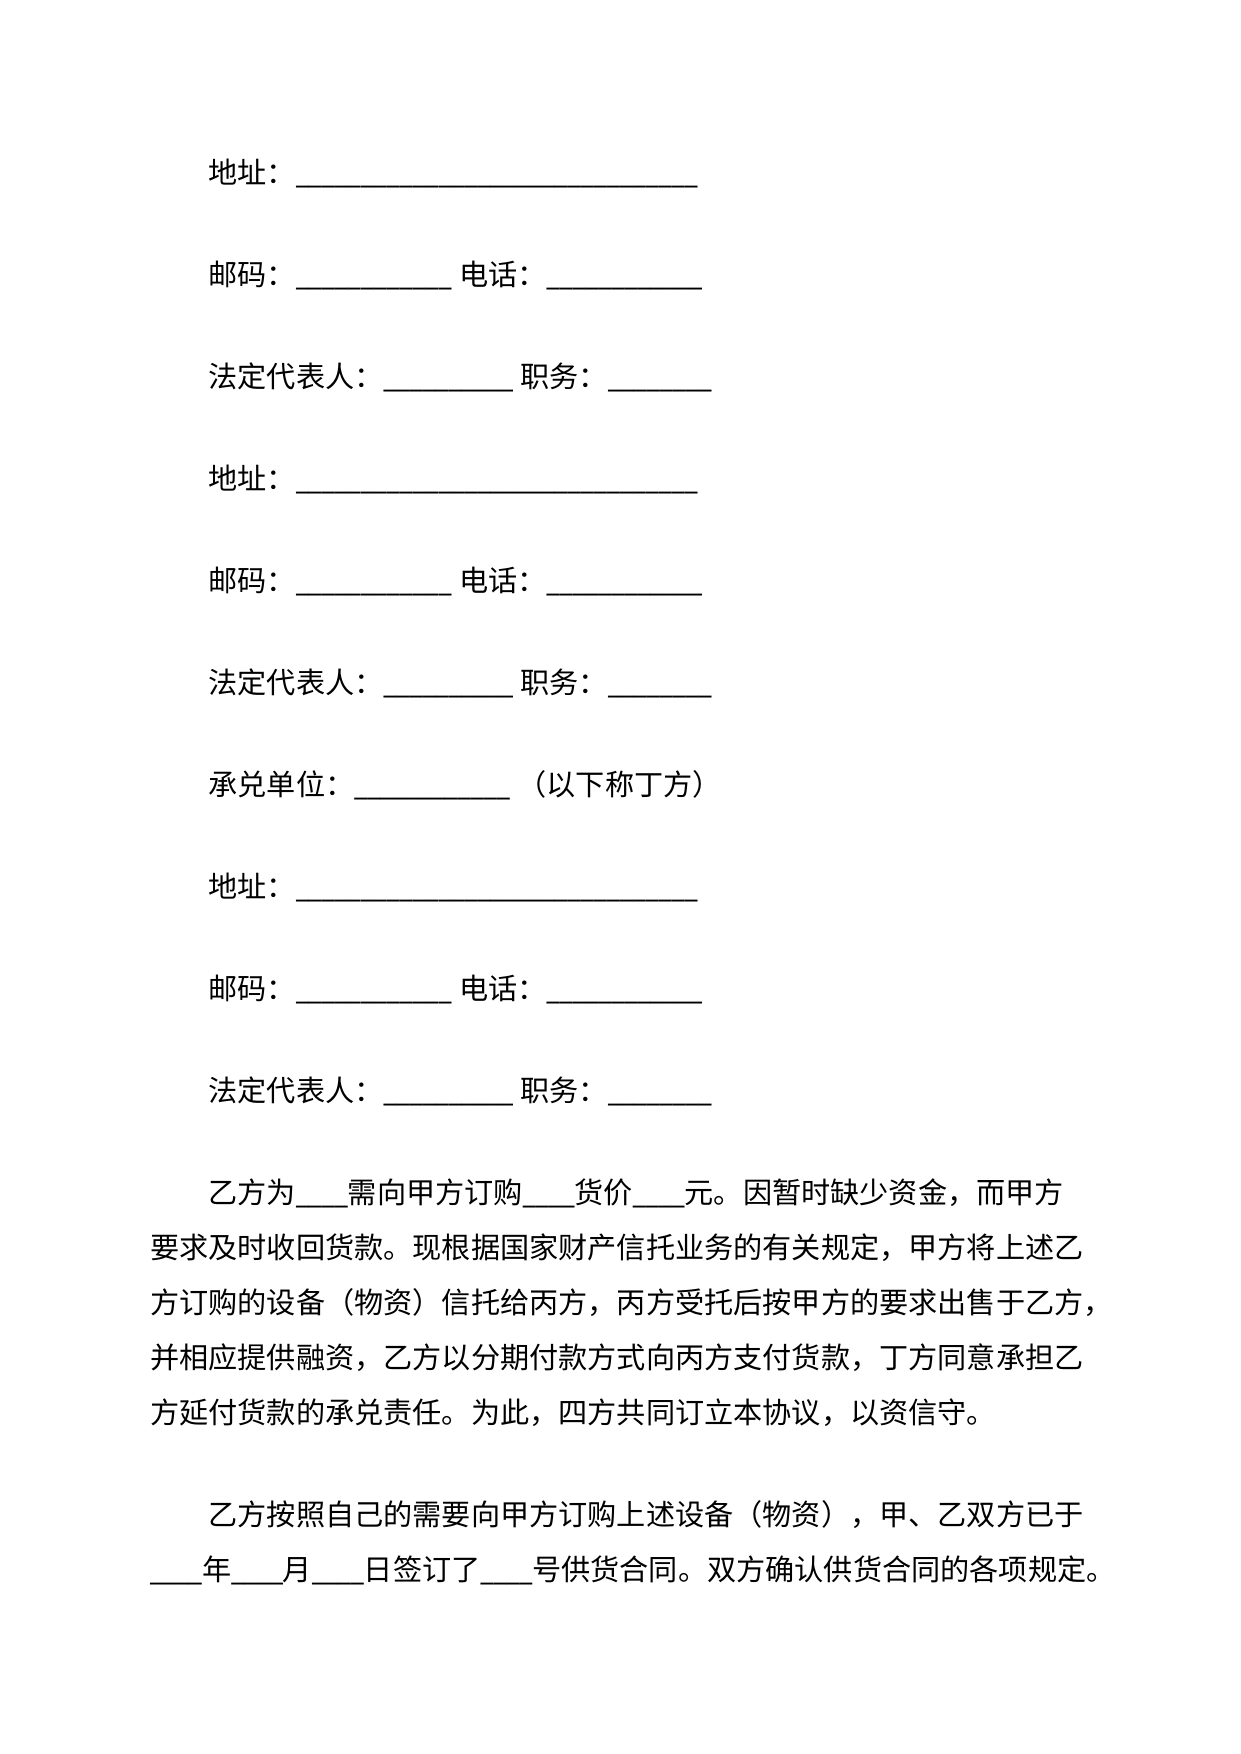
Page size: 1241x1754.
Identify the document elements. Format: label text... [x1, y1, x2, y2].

text 法定代表人：__________ 职务：________ [150, 354, 1090, 396]
text 地址：_______________________________ [150, 456, 1090, 498]
text 法定代表人：__________ 职务：________ [150, 1068, 1090, 1110]
text 邮码：____________ 电话：____________ [150, 252, 1090, 294]
text 邮码：____________ 电话：____________ [150, 558, 1090, 600]
text 邮码：____________ 电话：____________ [150, 966, 1090, 1008]
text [150, 1491, 1090, 1588]
text 地址：_______________________________ [150, 150, 1090, 192]
text 承兑单位：____________ （以下称丁方） [150, 762, 1090, 804]
text 地址：_______________________________ [150, 864, 1090, 906]
text 法定代表人：__________ 职务：________ [150, 660, 1090, 702]
text 乙方为____需向甲方订购____货价____元。因暂时缺少资金，而甲方要求及时收回货款。现根据国家财产信托业务的有关规定，甲方将上述乙方订购的设备（物资）信托给丙方，丙方受托后按甲方的要求出售于乙方，并相应提供融资，乙方以分期付款方式向丙方支付货款，丁方同意承担乙方延付货款的承兑责任。为此，四方共同订立本协议，以资信守。 [150, 1170, 1090, 1432]
